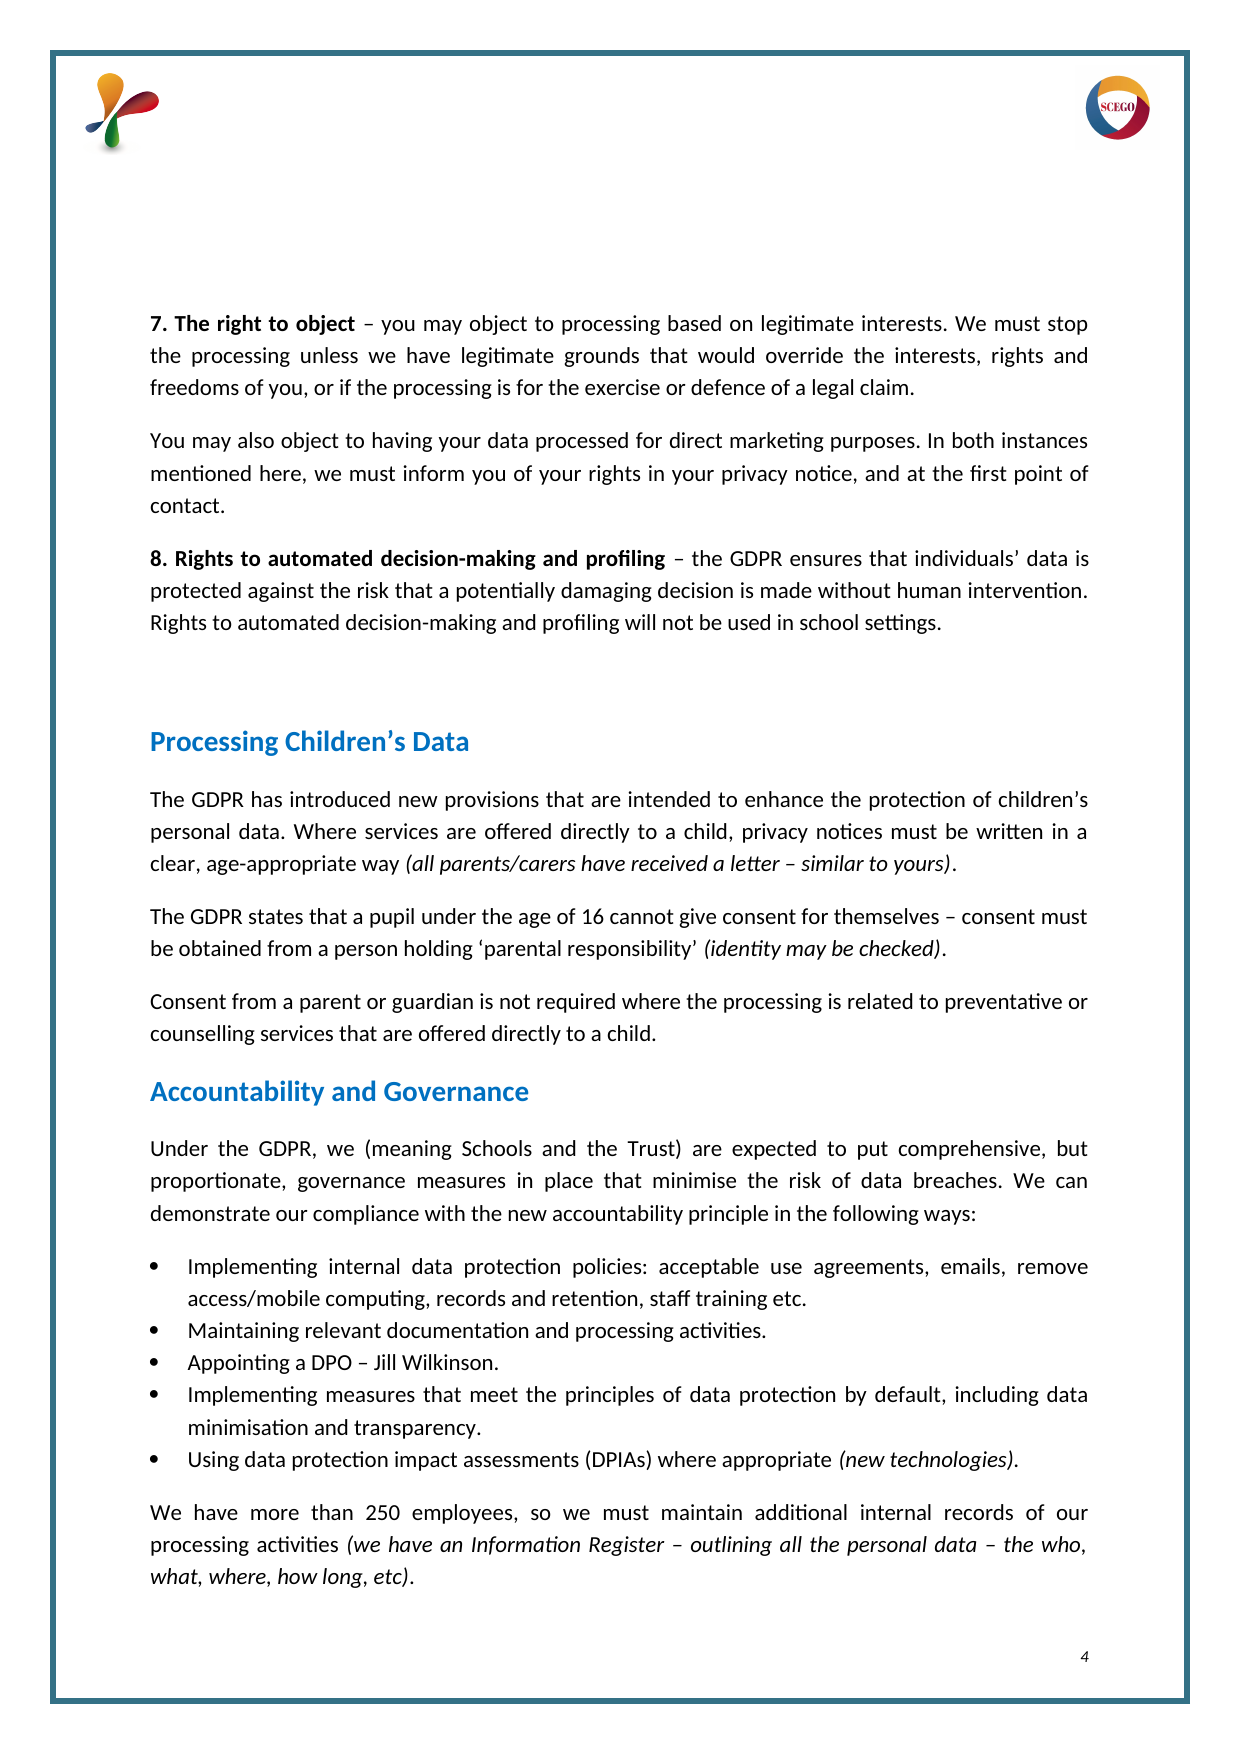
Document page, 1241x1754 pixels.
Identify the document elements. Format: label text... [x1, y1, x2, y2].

text The GDPR states that a pupil under the age of 16 cannot give consent for themselves – consent must be obtained from a person holding ‘parental responsibility’ (identity may be checked). [150, 902, 1090, 962]
text You may also object to having your data processed for direct marketing purposes. In both instances mentioned here, we must inform you of your rights in your privacy notice, and at the first point of contact. [150, 426, 1090, 519]
list Implementing internal data protection policies: acceptable use agreements, emails, remove access/mobile computing, records and retention, staff training etc. [150, 1252, 1090, 1312]
text Processing Children’s Data [150, 723, 1090, 759]
text Accountability and Governance [150, 1073, 1090, 1108]
text Consent from a parent or guardian is not required where the processing is related to preventative or counselling services that are offered directly to a child. [150, 987, 1090, 1048]
text We have more than 250 employees, so we must maintain additional internal records of our processing activities (we have an Information Register – outlining all the personal data – the who, what, where, how long, etc). [150, 1498, 1090, 1590]
text 8. Rights to automated decision-making and profiling – the GDPR ensures that individuals’ data is protected against the risk that a potentially damaging decision is made without human intervention. Rights to automated decision-making and profiling will not be used in school settings. [150, 544, 1090, 636]
text Under the GDPR, we (meaning Schools and the Trust) are expected to put comprehensive, but proportionate, governance measures in place that minimise the risk of data breaches. We can demonstrate our compliance with the new accountability principle in the following ways: [150, 1134, 1090, 1227]
list Maintaining relevant documentation and processing activities. [150, 1316, 1090, 1344]
picture [1075, 65, 1160, 150]
text 7. The right to object – you may object to processing based on legitimate interests. We must stop the processing unless we have legitimate grounds that would override the interests, rights and freedoms of you, or if the processing is for the exercise or defence of a legal claim. [150, 309, 1090, 401]
list Appointing a DPO – Jill Wilkinson. [150, 1348, 1090, 1376]
text The GDPR has introduced new provisions that are intended to enhance the protection of children’s personal data. Where services are offered directly to a child, privacy notices must be written in a clear, age-appropriate way (all parents/carers have received a letter – similar to yours). [150, 785, 1090, 877]
list Using data protection impact assessments (DPIAs) where appropriate (new technologies). [150, 1445, 1090, 1473]
picture [83, 73, 159, 155]
list Implementing measures that meet the principles of data protection by default, including data minimisation and transparency. [150, 1381, 1090, 1441]
